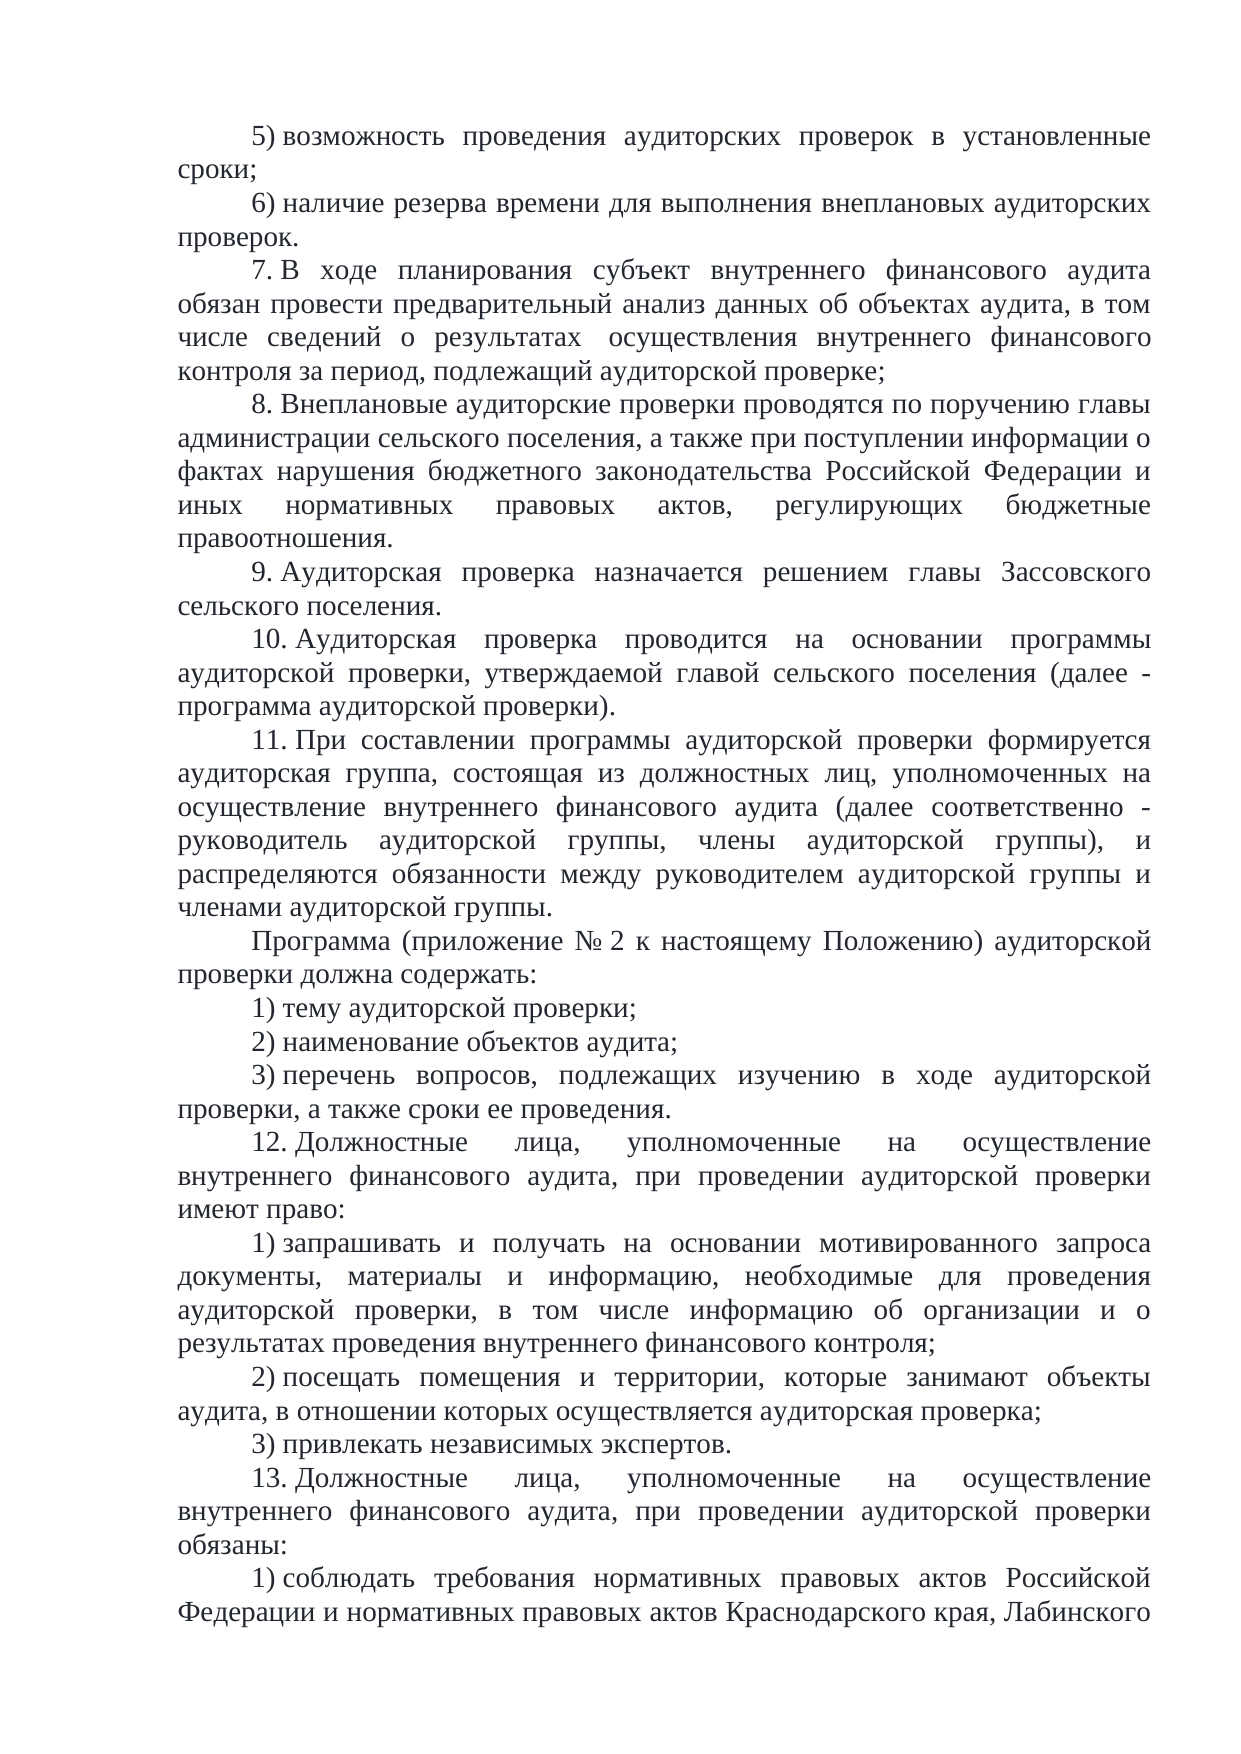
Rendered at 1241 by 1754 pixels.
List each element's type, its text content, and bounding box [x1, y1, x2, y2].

text 1) тему аудиторской проверки; [177, 990, 1152, 1024]
text 10. Аудиторская проверка проводится на основании программы аудиторской проверки, утверждаемой главой сельского поселения (далее - программа аудиторской проверки). [177, 621, 1152, 722]
text 6) наличие резерва времени для выполнения внеплановых аудиторских проверок. [177, 185, 1152, 252]
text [177, 1560, 1152, 1627]
text 8. Внеплановые аудиторские проверки проводятся по поручению главы администрации сельского поселения, а также при поступлении информации о фактах нарушения бюджетного законодательства Российской Федерации и иных нормативных правовых актов, регулирующих бюджетные правоотношения. [177, 386, 1152, 554]
text 7. В ходе планирования субъект внутреннего финансового аудита обязан провести предварительный анализ данных об объектах аудита, в том числе сведений о результатах осуществления внутреннего финансового контроля за период, подлежащий аудиторской проверке; [177, 252, 1152, 386]
text 3) перечень вопросов, подлежащих изучению в ходе аудиторской проверки, а также сроки ее проведения. [177, 1057, 1152, 1124]
text Программа (приложение № 2 к настоящему Положению) аудиторской проверки должна содержать: [177, 923, 1152, 990]
text 12. Должностные лица, уполномоченные на осуществление внутреннего финансового аудита, при проведении аудиторской проверки имеют право: [177, 1124, 1152, 1225]
text 11. При составлении программы аудиторской проверки формируется аудиторская группа, состоящая из должностных лиц, уполномоченных на осуществление внутреннего финансового аудита (далее соответственно - руководитель аудиторской группы, члены аудиторской группы), и распределяются обязанности между руководителем аудиторской группы и членами аудиторской группы. [177, 722, 1152, 923]
text 13. Должностные лица, уполномоченные на осуществление внутреннего финансового аудита, при проведении аудиторской проверки обязаны: [177, 1460, 1152, 1560]
text 2) посещать помещения и территории, которые занимают объекты аудита, в отношении которых осуществляется аудиторская проверка; [177, 1359, 1152, 1426]
text 5) возможность проведения аудиторских проверок в установленные сроки; [177, 118, 1152, 185]
text 9. Аудиторская проверка назначается решением главы Зассовского сельского поселения. [177, 554, 1152, 621]
text 3) привлекать независимых экспертов. [177, 1426, 1152, 1460]
text 1) запрашивать и получать на основании мотивированного запроса документы, материалы и информацию, необходимые для проведения аудиторской проверки, в том числе информацию об организации и о результатах проведения внутреннего финансового контроля; [177, 1225, 1152, 1359]
text 2) наименование объектов аудита; [177, 1024, 1152, 1057]
